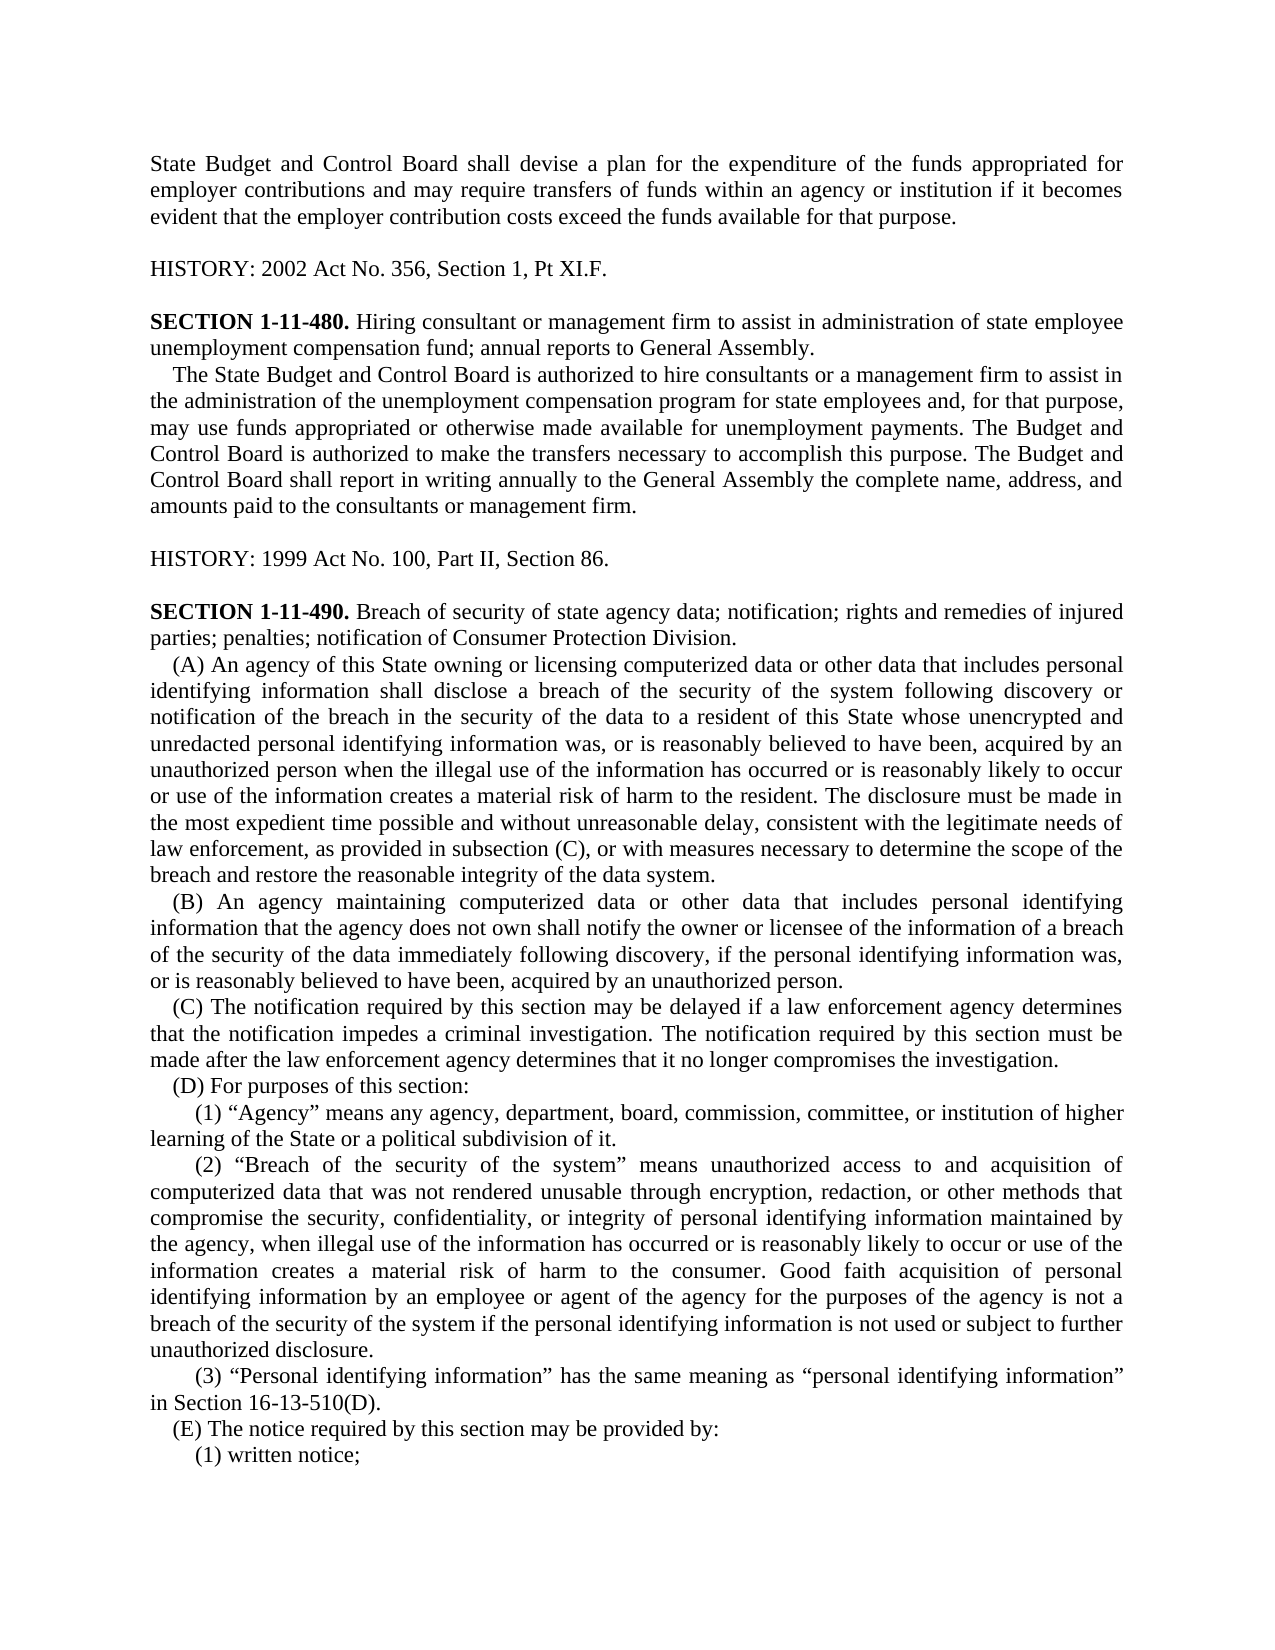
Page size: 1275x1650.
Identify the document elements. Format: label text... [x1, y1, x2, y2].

text (2) “Breach of the security of the system” means unauthorized access to and acquisition of computerized data that was not rendered unusable through encryption, redaction, or other methods that compromise the security, confidentiality, or integrity of personal identifying information maintained by the agency, when illegal use of the information has occurred or is reasonably likely to occur or use of the information creates a material risk of harm to the consumer. Good faith acquisition of personal identifying information by an employee or agent of the agency for the purposes of the agency is not a breach of the security of the system if the personal identifying information is not used or subject to further unauthorized disclosure. [150, 1151, 1125, 1362]
text HISTORY: 1999 Act No. 100, Part II, Section 86. [150, 545, 1125, 572]
text SECTION 1-11-480. Hiring consultant or management firm to assist in administration of state employee unemployment compensation fund; annual reports to General Assembly. [150, 308, 1125, 361]
text (A) An agency of this State owning or licensing computerized data or other data that includes personal identifying information shall disclose a breach of the security of the system following discovery or notification of the breach in the security of the data to a resident of this State whose unencrypted and unredacted personal identifying information was, or is reasonably believed to have been, acquired by an unauthorized person when the illegal use of the information has occurred or is reasonably likely to occur or use of the information creates a material risk of harm to the resident. The disclosure must be made in the most expedient time possible and without unreasonable delay, consistent with the legitimate needs of law enforcement, as provided in subsection (C), or with measures necessary to determine the scope of the breach and restore the reasonable integrity of the data system. [150, 651, 1125, 888]
text (C) The notification required by this section may be delayed if a law enforcement agency determines that the notification impedes a criminal investigation. The notification required by this section must be made after the law enforcement agency determines that it no longer compromises the investigation. [150, 993, 1125, 1072]
text (3) “Personal identifying information” has the same meaning as “personal identifying information” in Section 16-13-510(D). [150, 1362, 1125, 1415]
text SECTION 1-11-490. Breach of security of state agency data; notification; rights and remedies of injured parties; penalties; notification of Consumer Protection Division. [150, 598, 1125, 651]
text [150, 150, 1125, 229]
text HISTORY: 2002 Act No. 356, Section 1, Pt XI.F. [150, 255, 1125, 282]
text (E) The notice required by this section may be provided by: [150, 1415, 1125, 1441]
text (1) written notice; [150, 1441, 1125, 1468]
text (1) “Agency” means any agency, department, board, commission, committee, or institution of higher learning of the State or a political subdivision of it. [150, 1099, 1125, 1151]
text (D) For purposes of this section: [150, 1072, 1125, 1099]
text (B) An agency maintaining computerized data or other data that includes personal identifying information that the agency does not own shall notify the owner or licensee of the information of a breach of the security of the data immediately following discovery, if the personal identifying information was, or is reasonably believed to have been, acquired by an unauthorized person. [150, 888, 1125, 993]
text The State Budget and Control Board is authorized to hire consultants or a management firm to assist in the administration of the unemployment compensation program for state employees and, for that purpose, may use funds appropriated or otherwise made available for unemployment payments. The Budget and Control Board is authorized to make the transfers necessary to accomplish this purpose. The Budget and Control Board shall report in writing annually to the General Assembly the complete name, address, and amounts paid to the consultants or management firm. [150, 361, 1125, 519]
